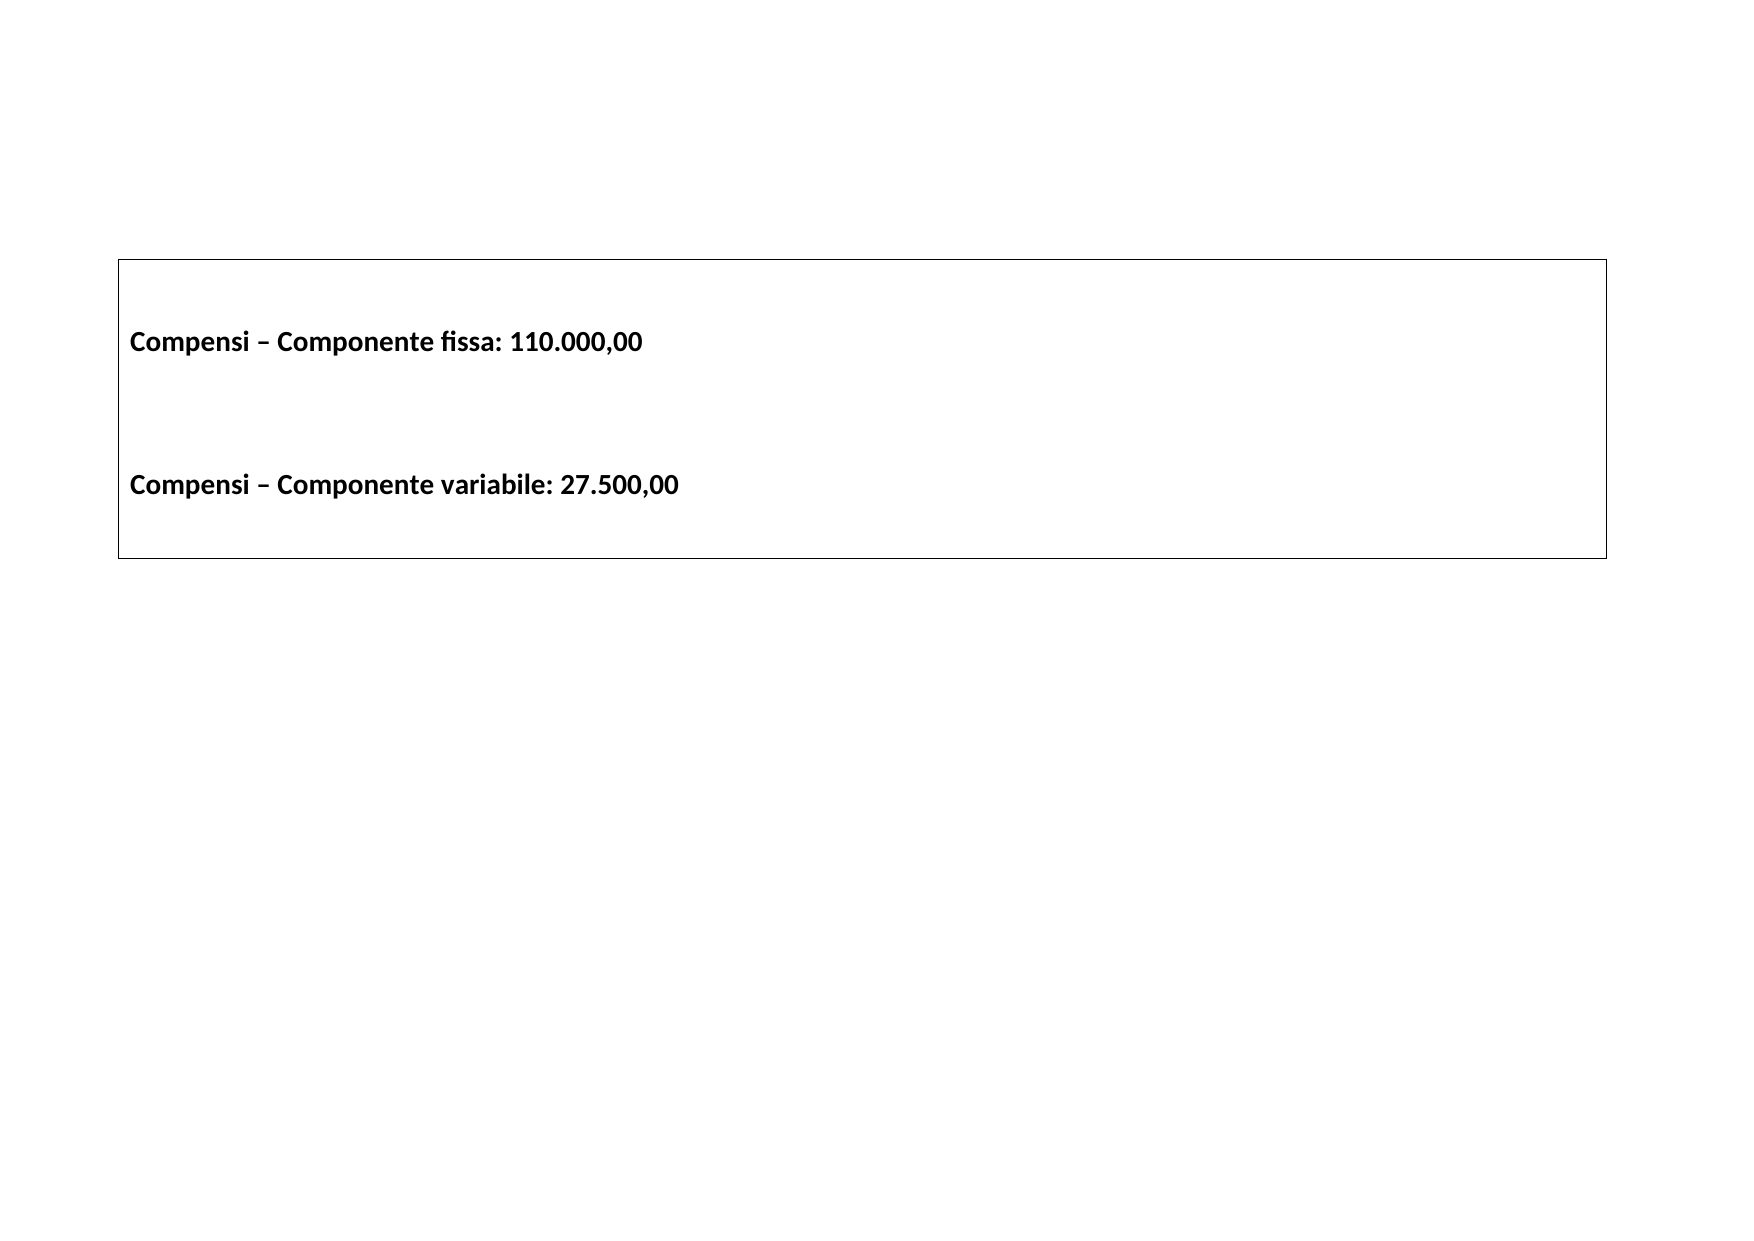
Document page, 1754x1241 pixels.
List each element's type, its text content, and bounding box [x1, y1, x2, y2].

table_header Compensi – Componente fissa: 110.000,00 Compensi – Componente variabile: 27.500,00 [119, 260, 1606, 558]
